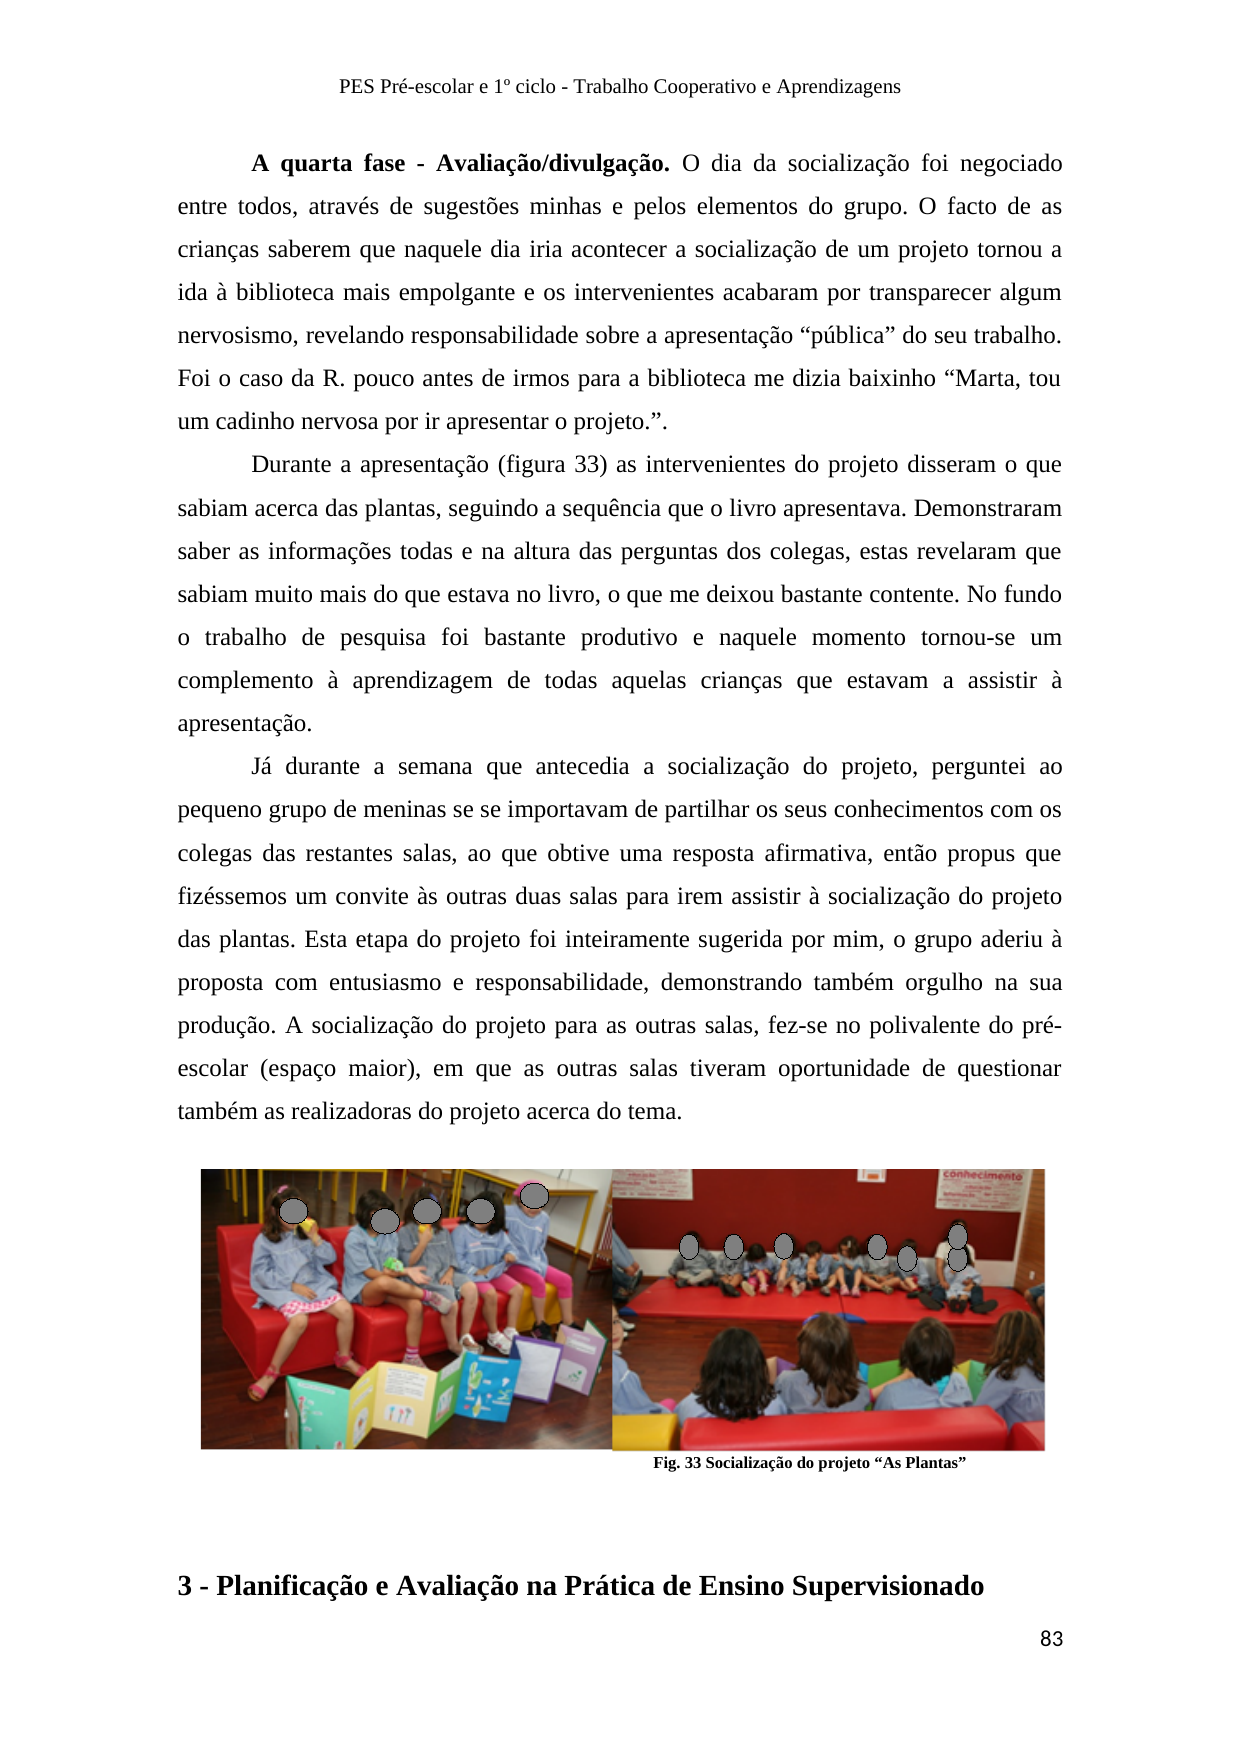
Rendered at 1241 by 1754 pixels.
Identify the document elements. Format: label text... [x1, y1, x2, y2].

text A quarta fase - Avaliação/divulgação. O dia da socialização foi negociado entre todos, através de sugestões minhas e pelos elementos do grupo. O facto de as crianças saberem que naquele dia iria acontecer a socialização de um projeto tornou a ida à biblioteca mais empolgante e os intervenientes acabaram por transparecer algum nervosismo, revelando responsabilidade sobre a apresentação “pública” do seu trabalho. Foi o caso da R. pouco antes de irmos para a biblioteca me dizia baixinho “Marta, tou um cadinho nervosa por ir apresentar o projeto.”. [177, 148, 1063, 435]
text Durante a apresentação (figura 33) as intervenientes do projeto disseram o que sabiam acerca das plantas, seguindo a sequência que o livro apresentava. Demonstraram saber as informações todas e na altura das perguntas dos colegas, estas revelaram que sabiam muito mais do que estava no livro, o que me deixou bastante contente. No fundo o trabalho de pesquisa foi bastante produtivo e naquele momento tornou-se um complemento à aprendizagem de todas aquelas crianças que estavam a assistir à apresentação. [177, 449, 1063, 737]
picture [200, 1169, 1047, 1453]
text Já durante a semana que antecedia a socialização do projeto, perguntei ao pequeno grupo de meninas se se importavam de partilhar os seus conhecimentos com os colegas das restantes salas, ao que obtive uma resposta afirmativa, então propus que fizéssemos um convite às outras duas salas para irem assistir à socialização do projeto das plantas. Esta etapa do projeto foi inteiramente sugerida por mim, o grupo aderiu à proposta com entusiasmo e responsabilidade, demonstrando também orgulho na sua produção. A socialização do projeto para as outras salas, fez-se no polivalente do pré-escolar (espaço maior), em que as outras salas tiveram oportunidade de questionar também as realizadoras do projeto acerca do tema. [177, 751, 1063, 1125]
text 3 - Planificação e Avaliação na Prática de Ensino Supervisionado [177, 1568, 1063, 1601]
